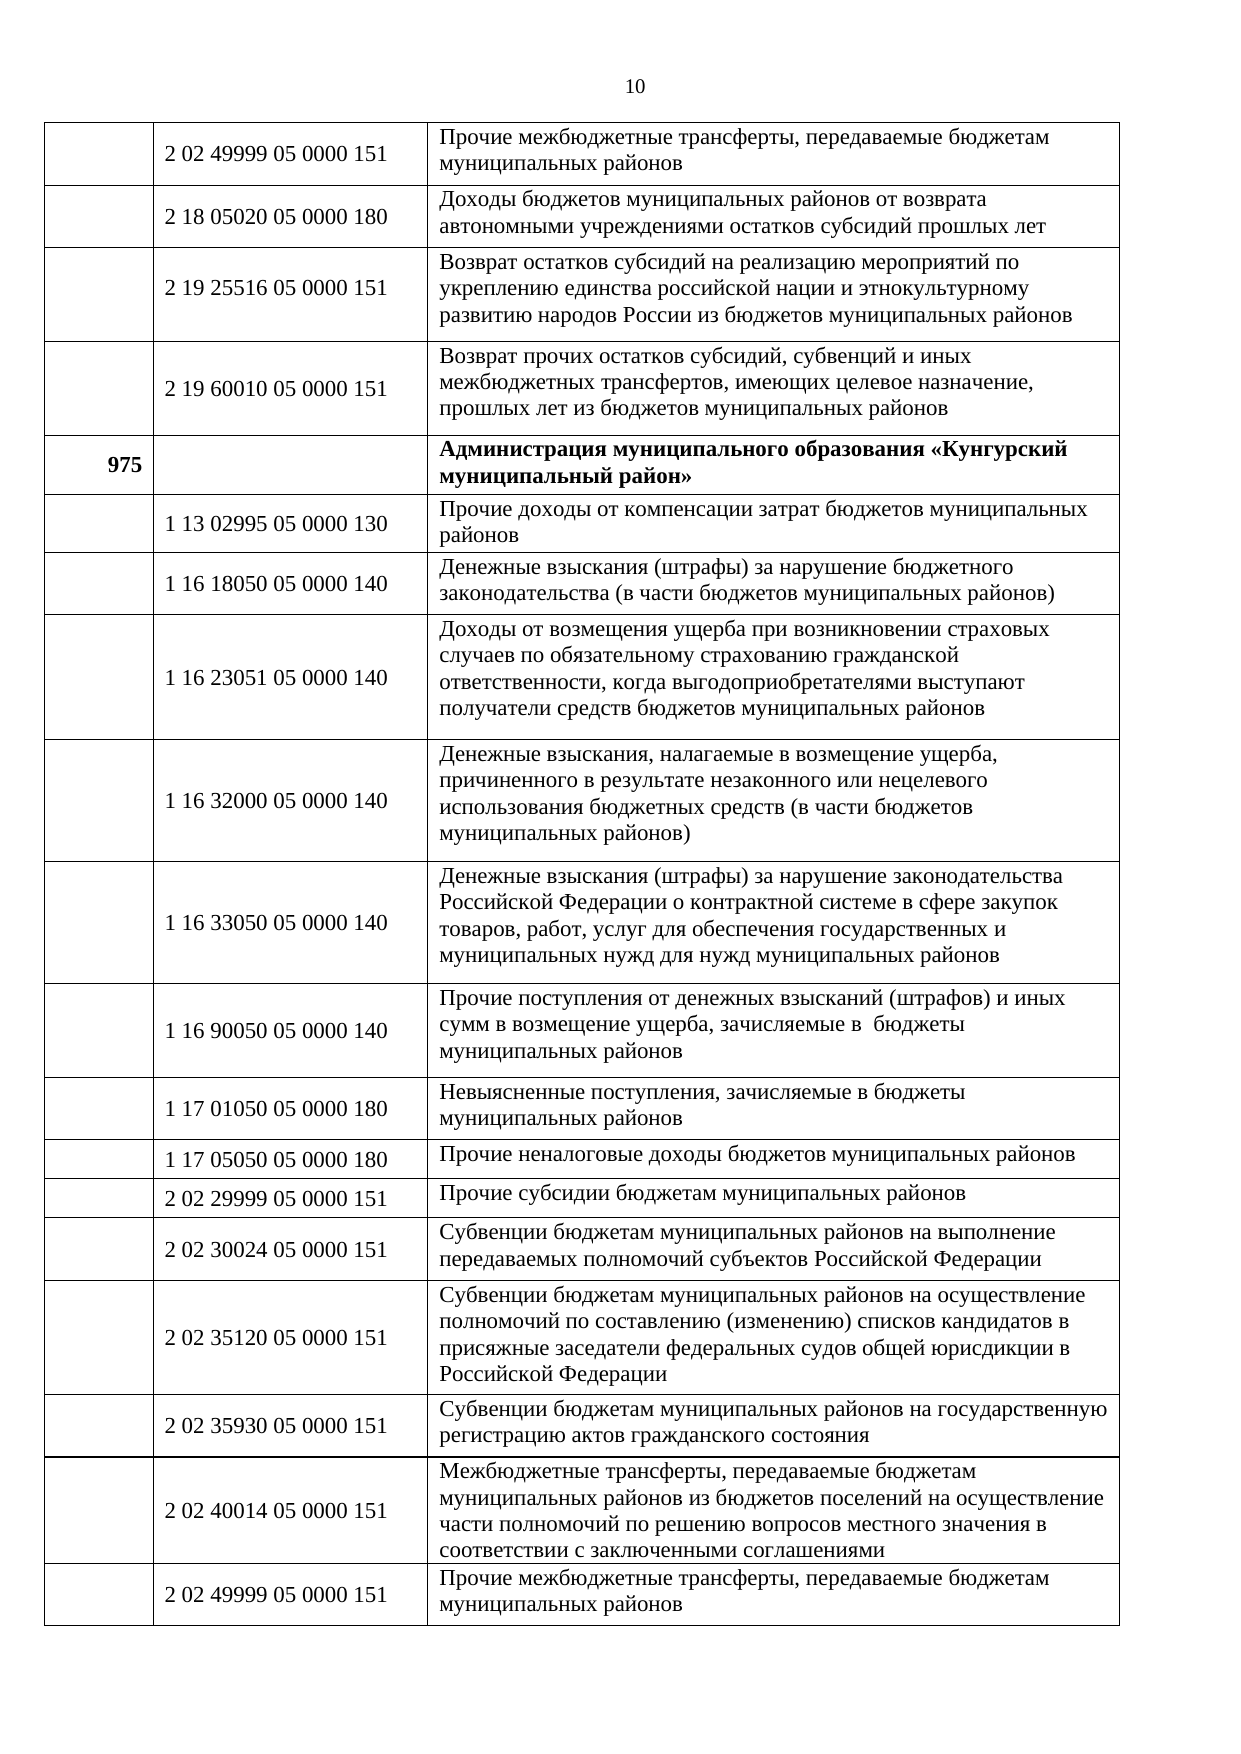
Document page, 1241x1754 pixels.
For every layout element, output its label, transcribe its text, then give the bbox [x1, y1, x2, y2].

table_cell 1 17 05050 05 0000 180 [154, 1140, 427, 1178]
table_cell 1 13 02995 05 0000 130 [154, 495, 427, 552]
table_cell Субвенции бюджетам муниципальных районов на осуществление полномочий по составлению (изменению) списков кандидатов в присяжные заседатели федеральных судов общей юрисдикции в Российской Федерации [428, 1281, 1119, 1394]
table_cell Прочие поступления от денежных взысканий (штрафов) и иных сумм в возмещение ущерба, зачисляемые в бюджеты муниципальных районов [428, 984, 1119, 1077]
table_cell Межбюджетные трансферты, передаваемые бюджетам муниципальных районов из бюджетов поселений на осуществление части полномочий по решению вопросов местного значения в соответствии с заключенными соглашениями [428, 1458, 1119, 1563]
table_cell 1 17 01050 05 0000 180 [154, 1078, 427, 1139]
table_cell [45, 1179, 153, 1217]
table_cell Денежные взыскания, налагаемые в возмещение ущерба, причиненного в результате незаконного или нецелевого использования бюджетных средств (в части бюджетов муниципальных районов) [428, 740, 1119, 861]
table_cell Субвенции бюджетам муниципальных районов на выполнение передаваемых полномочий субъектов Российской Федерации [428, 1218, 1119, 1280]
table_cell Доходы от возмещения ущерба при возникновении страховых случаев по обязательному страхованию гражданской ответственности, когда выгодоприобретателями выступают получатели средств бюджетов муниципальных районов [428, 615, 1119, 739]
table_cell Прочие субсидии бюджетам муниципальных районов [428, 1179, 1119, 1217]
table_cell 2 02 29999 05 0000 151 [154, 1179, 427, 1217]
table_cell Денежные взыскания (штрафы) за нарушение законодательства Российской Федерации о контрактной системе в сфере закупок товаров, работ, услуг для обеспечения государственных и муниципальных нужд для нужд муниципальных районов [428, 862, 1119, 983]
table_cell Возврат остатков субсидий на реализацию мероприятий по укреплению единства российской нации и этнокультурному развитию народов России из бюджетов муниципальных районов [428, 248, 1119, 341]
table_cell 2 02 35930 05 0000 151 [154, 1395, 427, 1456]
table_cell Прочие неналоговые доходы бюджетов муниципальных районов [428, 1140, 1119, 1178]
table_cell Возврат прочих остатков субсидий, субвенций и иных межбюджетных трансфертов, имеющих целевое назначение, прошлых лет из бюджетов муниципальных районов [428, 342, 1119, 434]
table_cell [45, 1458, 153, 1563]
table_cell Субвенции бюджетам муниципальных районов на государственную регистрацию актов гражданского состояния [428, 1395, 1119, 1456]
table_cell [45, 186, 153, 247]
table_cell [45, 553, 153, 614]
table_cell [45, 1564, 153, 1625]
table_cell [45, 984, 153, 1077]
table_cell Невыясненные поступления, зачисляемые в бюджеты муниципальных районов [428, 1078, 1119, 1139]
table_cell [45, 615, 153, 739]
table_cell 2 02 49999 05 0000 151 [154, 123, 427, 184]
table_cell 2 02 40014 05 0000 151 [154, 1458, 427, 1563]
table_cell 2 18 05020 05 0000 180 [154, 186, 427, 247]
table_cell Прочие доходы от компенсации затрат бюджетов муниципальных районов [428, 495, 1119, 552]
table_cell [45, 740, 153, 861]
table_cell 2 02 35120 05 0000 151 [154, 1281, 427, 1394]
table_cell Денежные взыскания (штрафы) за нарушение бюджетного законодательства (в части бюджетов муниципальных районов) [428, 553, 1119, 614]
table_cell 1 16 23051 05 0000 140 [154, 615, 427, 739]
table_cell 975 [45, 436, 153, 494]
table_cell 1 16 32000 05 0000 140 [154, 740, 427, 861]
table_cell 2 19 60010 05 0000 151 [154, 342, 427, 434]
table_cell 2 19 25516 05 0000 151 [154, 248, 427, 341]
table_cell [45, 1395, 153, 1456]
table_cell 2 02 49999 05 0000 151 [154, 1564, 427, 1625]
table_cell [45, 1140, 153, 1178]
table_cell 1 16 33050 05 0000 140 [154, 862, 427, 983]
table_cell [45, 123, 153, 184]
table_cell 1 16 18050 05 0000 140 [154, 553, 427, 614]
table_cell [45, 1218, 153, 1280]
table_cell 2 02 30024 05 0000 151 [154, 1218, 427, 1280]
table_cell [45, 342, 153, 434]
table_cell [154, 436, 427, 494]
table_cell Администрация муниципального образования «Кунгурский муниципальный район» [428, 436, 1119, 494]
table_cell [45, 1078, 153, 1139]
table_cell Доходы бюджетов муниципальных районов от возврата автономными учреждениями остатков субсидий прошлых лет [428, 186, 1119, 247]
table_cell [45, 1281, 153, 1394]
table_cell Прочие межбюджетные трансферты, передаваемые бюджетам муниципальных районов [428, 123, 1119, 184]
table_cell [45, 862, 153, 983]
table_cell 1 16 90050 05 0000 140 [154, 984, 427, 1077]
table_cell [45, 495, 153, 552]
table_cell [45, 248, 153, 341]
table_cell Прочие межбюджетные трансферты, передаваемые бюджетам муниципальных районов [428, 1564, 1119, 1625]
